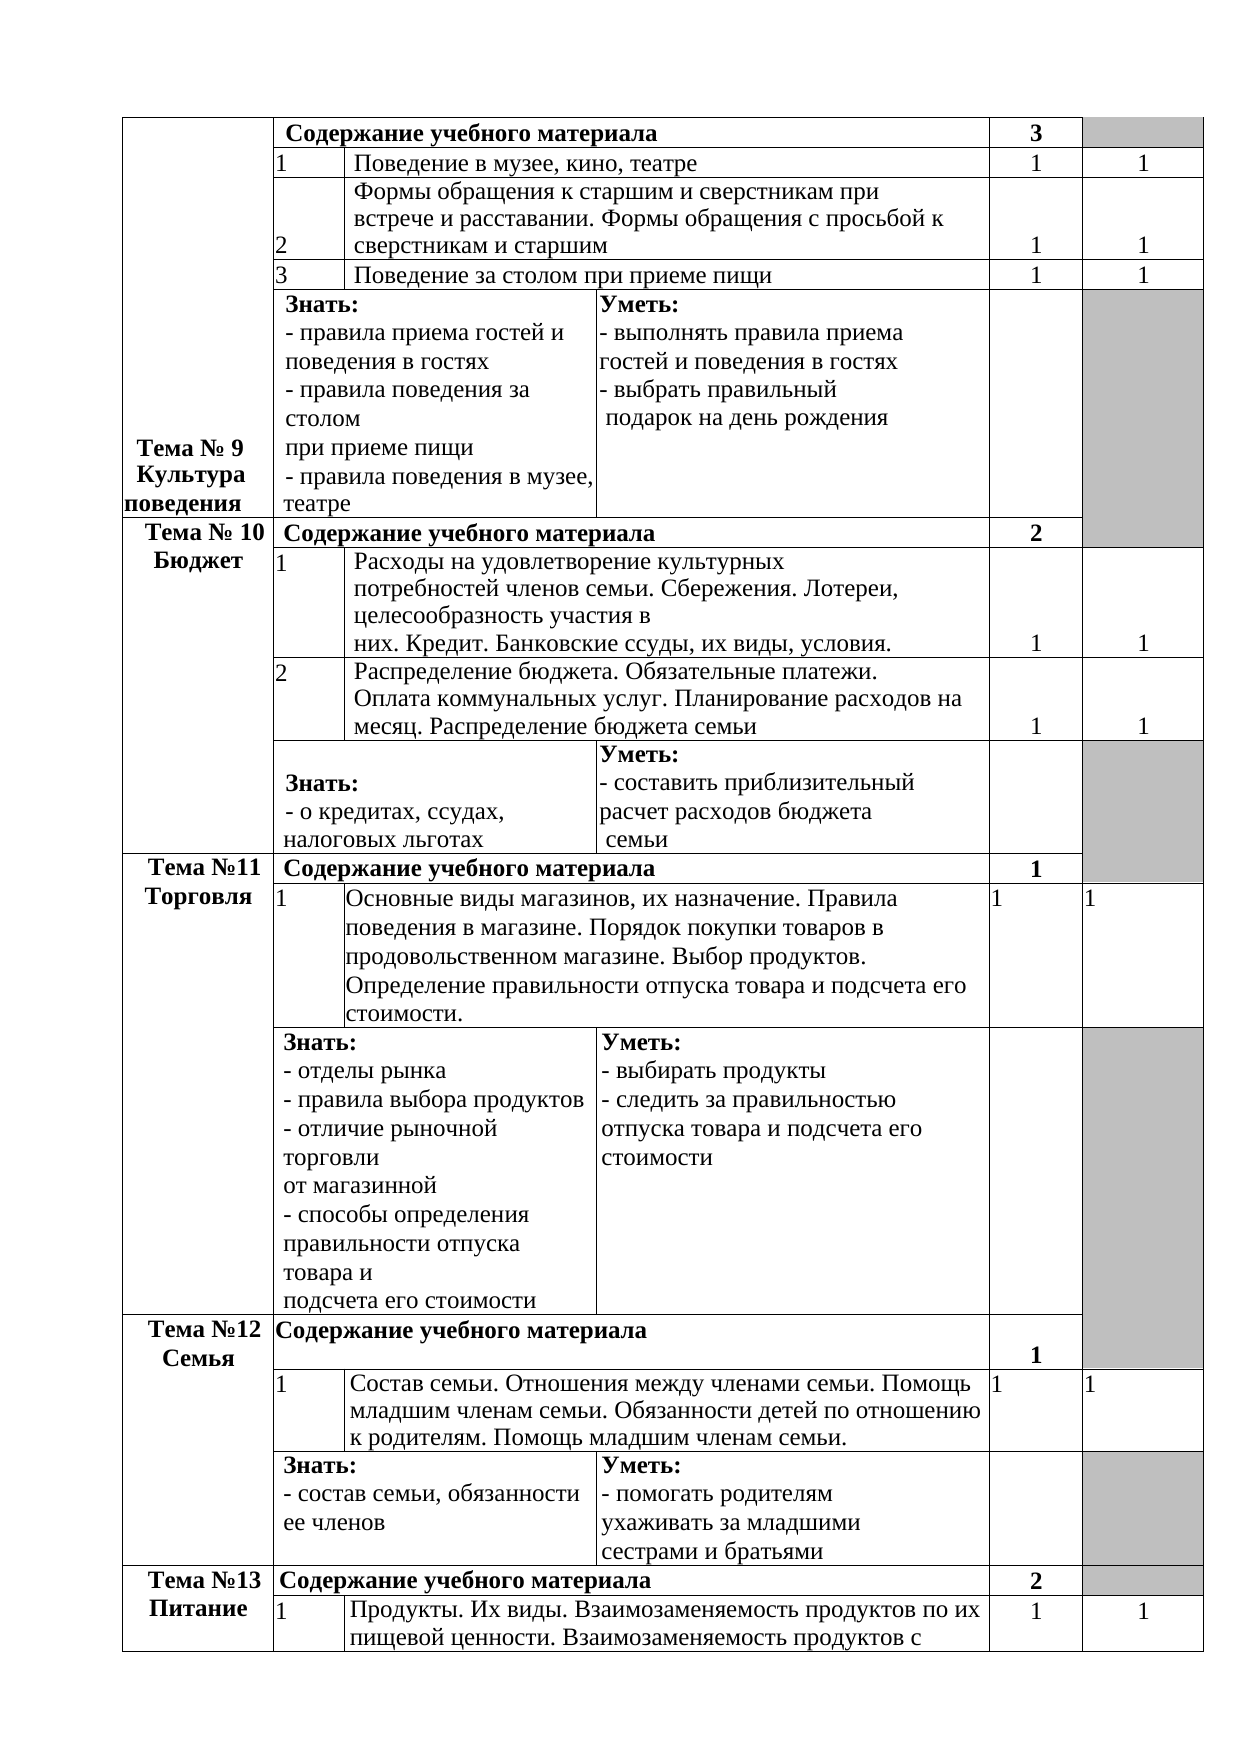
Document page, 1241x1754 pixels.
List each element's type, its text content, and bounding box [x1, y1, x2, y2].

table_cell Тема № 10 Бюджет [123, 518, 273, 853]
table_cell Тема № 9 Культура поведения [123, 118, 273, 517]
table_cell 1 [990, 658, 1082, 740]
table_cell 2 [274, 658, 344, 740]
table_cell 1 [1083, 148, 1203, 177]
table_cell 1 [274, 548, 344, 657]
table_cell [1083, 741, 1203, 882]
table_cell 2 [990, 518, 1082, 547]
table_cell 2 [990, 1566, 1082, 1595]
table_cell Поведение за столом при приеме пищи [345, 260, 989, 289]
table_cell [345, 1596, 989, 1651]
table_cell Состав семьи. Отношения между членами семьи. Помощь младшим членам семьи. Обязанности детей по отношению к родителям. Помощь младшим членам семьи. [345, 1370, 989, 1451]
table_cell [1083, 1566, 1203, 1595]
table_cell 1 [990, 178, 1082, 259]
table_cell Содержание учебного материала [274, 854, 989, 882]
table_cell 1 [1083, 178, 1203, 259]
table_cell Расходы на удовлетворение культурных потребностей членов семьи. Сбережения. Лотереи, целесообразность участия в них. Кредит. Банковские ссуды, их виды, условия. [345, 548, 989, 657]
table_cell Знать: - правила приема гостей и поведения в гостях - правила поведения за столом при приеме пищи - правила поведения в музее, театре [274, 290, 596, 517]
table_cell 1 [990, 548, 1082, 657]
table_cell 2 [274, 178, 344, 259]
table_cell Содержание учебного материала [274, 1315, 989, 1368]
table_cell 1 [990, 1596, 1082, 1651]
table_cell Уметь: - выполнять правила приема гостей и поведения в гостях - выбрать правильный подарок на день рождения [597, 290, 989, 517]
table_cell 1 [274, 148, 344, 177]
table_cell Уметь: - составить приблизительный расчет расходов бюджета семьи [597, 741, 989, 853]
table_cell Основные виды магазинов, их назначение. Правила поведения в магазине. Порядок покупки товаров в продовольственном магазине. Выбор продуктов. Определение правильности отпуска товара и подсчета его стоимости. [345, 884, 989, 1027]
table_cell Содержание учебного материала [274, 118, 989, 147]
table_cell Знать: - о кредитах, ссудах, налоговых льготах [274, 741, 596, 853]
table_cell [990, 290, 1082, 517]
table_cell 1 [1083, 1596, 1203, 1651]
table_cell [990, 741, 1082, 853]
table_cell 1 [990, 1315, 1082, 1368]
table_cell 1 [1083, 548, 1203, 657]
table_cell Формы обращения к старшим и сверстникам при встрече и расставании. Формы обращения с просьбой к сверстникам и старшим [345, 178, 989, 259]
table_cell 1 [1083, 260, 1203, 289]
table_cell 1 [990, 1370, 1082, 1451]
table_cell Уметь: - помогать родителям ухаживать за младшими сестрами и братьями [597, 1452, 989, 1565]
table_cell 1 [990, 854, 1082, 882]
table_cell 1 [1083, 884, 1203, 1027]
table_cell [990, 1452, 1082, 1565]
table_cell Тема №12 Семья [123, 1315, 273, 1565]
table_cell [990, 1028, 1082, 1314]
table_cell 1 [1083, 658, 1203, 740]
table_cell 1 [990, 148, 1082, 177]
table_cell [1083, 1028, 1203, 1368]
table_cell Тема №11 Торговля [123, 854, 273, 1314]
table_cell Поведение в музее, кино, театре [345, 148, 989, 177]
table_cell Содержание учебного материала [274, 518, 989, 547]
table_cell 1 [990, 884, 1082, 1027]
table_cell [1083, 1452, 1203, 1565]
table_cell 1 [274, 884, 344, 1027]
table_cell Знать: - отделы рынка - правила выбора продуктов - отличие рыночной торговли от магазинной - способы определения правильности отпуска товара и подсчета его стоимости [274, 1028, 596, 1314]
table_cell Распределение бюджета. Обязательные платежи. Оплата коммунальных услуг. Планирование расходов на месяц. Распределение бюджета семьи [345, 658, 989, 740]
table_cell Тема №13 Питание [123, 1566, 273, 1651]
table_cell 3 [990, 118, 1082, 147]
table_cell 3 [274, 260, 344, 289]
table_cell Уметь: - выбирать продукты - следить за правильностью отпуска товара и подсчета его стоимости [597, 1028, 989, 1314]
table_cell 1 [990, 260, 1082, 289]
table_cell Содержание учебного материала [274, 1566, 989, 1595]
table_cell 1 [274, 1370, 344, 1451]
table_cell Знать: - состав семьи, обязанности ее членов [274, 1452, 596, 1565]
table_cell [1083, 290, 1203, 547]
table_cell 1 [1083, 1370, 1203, 1451]
table_cell 1 [274, 1596, 344, 1651]
